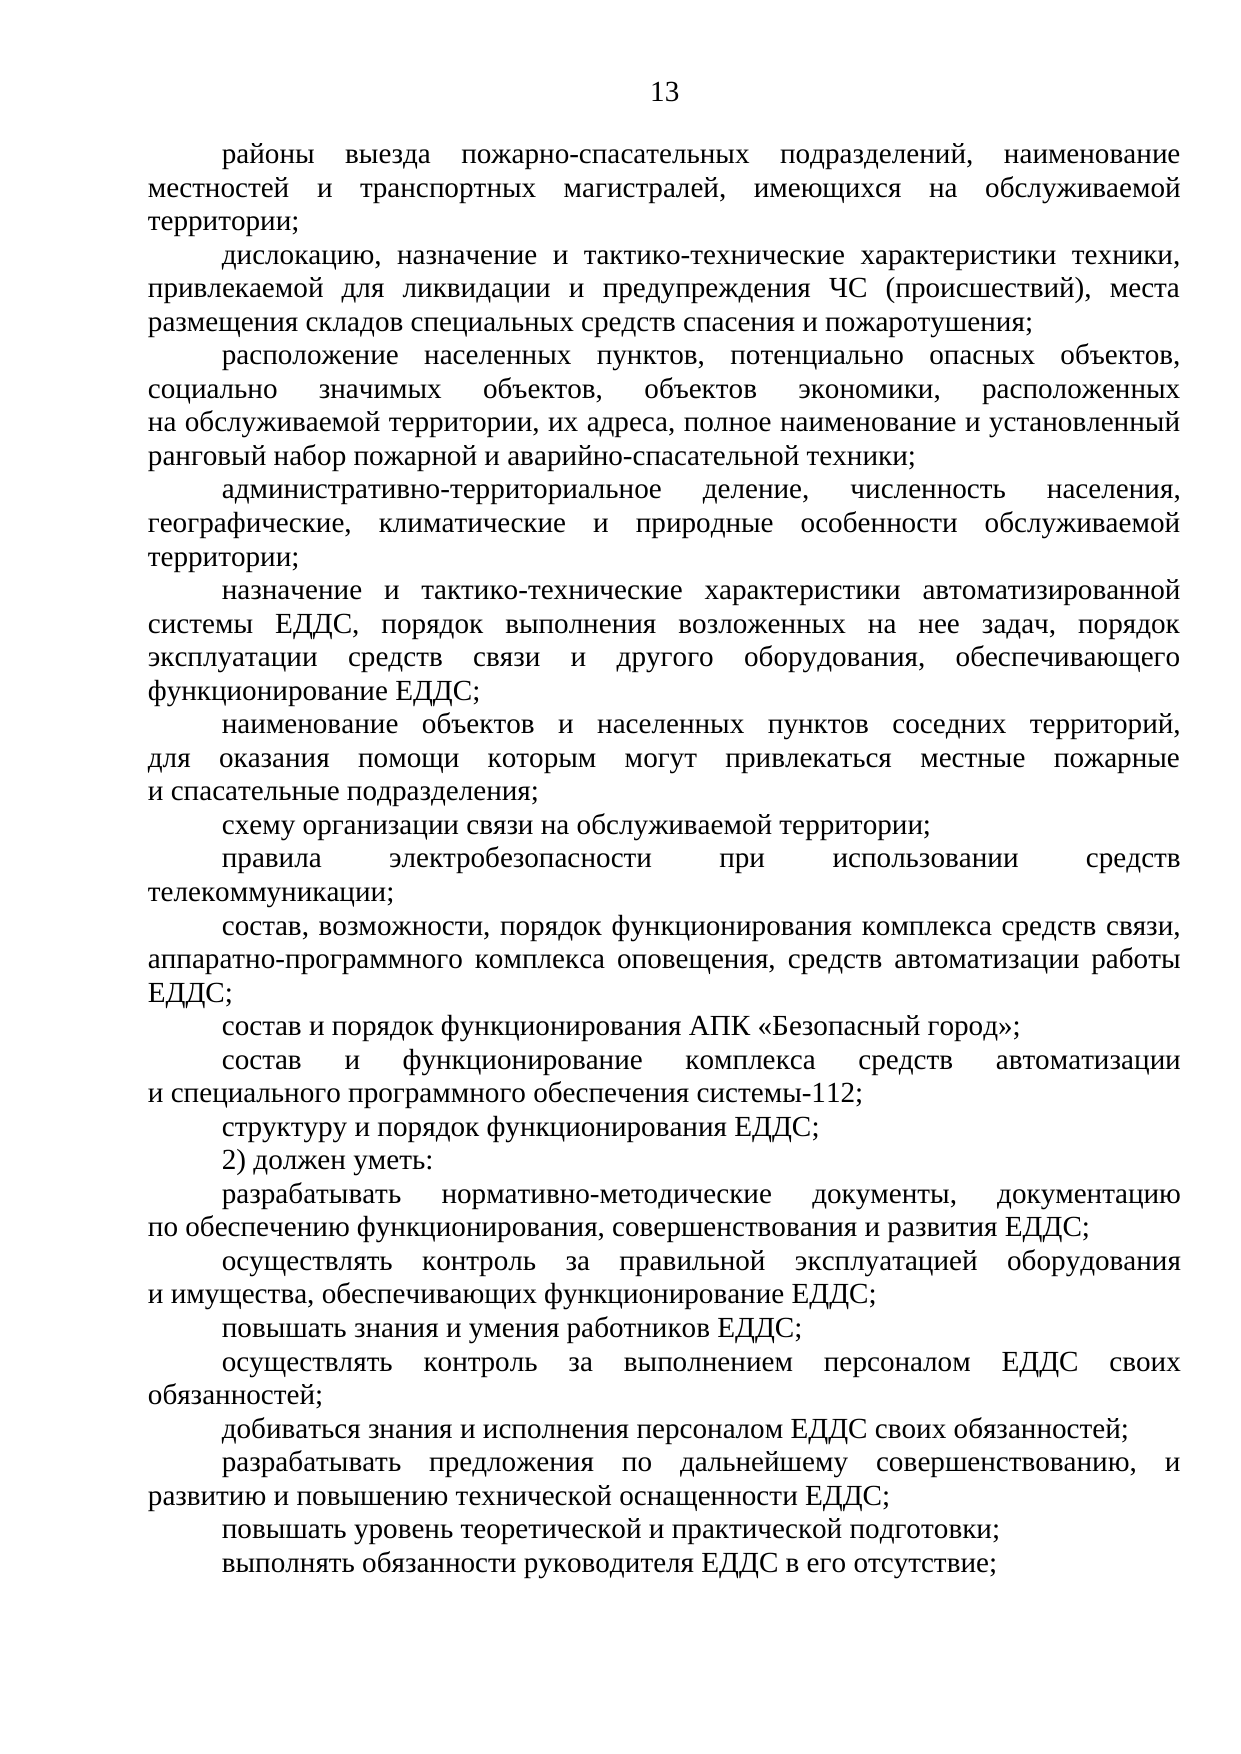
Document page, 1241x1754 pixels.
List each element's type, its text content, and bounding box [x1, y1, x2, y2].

text схему организации связи на обслуживаемой территории; [148, 807, 1181, 841]
text разрабатывать предложения по дальнейшему совершенствованию, и развитию и повышению технической оснащенности ЕДДС; [148, 1444, 1181, 1511]
text состав, возможности, порядок функционирования комплекса средств связи, аппаратно-программного комплекса оповещения, средств автоматизации работы ЕДДС; [148, 908, 1181, 1008]
text осуществлять контроль за выполнением персоналом ЕДДС своих обязанностей; [148, 1344, 1181, 1411]
text повышать знания и умения работников ЕДДС; [148, 1310, 1181, 1344]
text состав и функционирование комплекса средств автоматизации и специального программного обеспечения системы-112; [148, 1042, 1181, 1109]
text разрабатывать нормативно-методические документы, документацию по обеспечению функционирования, совершенствования и развития ЕДДС; [148, 1176, 1181, 1243]
text выполнять обязанности руководителя ЕДДС в его отсутствие; [148, 1545, 1181, 1578]
text районы выезда пожарно-спасательных подразделений, наименование местностей и транспортных магистралей, имеющихся на обслуживаемой территории; [148, 136, 1181, 237]
text повышать уровень теоретической и практической подготовки; [148, 1511, 1181, 1545]
text расположение населенных пунктов, потенциально опасных объектов, социально значимых объектов, объектов экономики, расположенных на обслуживаемой территории, их адреса, полное наименование и установленный ранговый набор пожарной и аварийно-спасательной техники; [148, 337, 1181, 472]
text административно-территориальное деление, численность населения, географические, климатические и природные особенности обслуживаемой территории; [148, 472, 1181, 572]
text структуру и порядок функционирования ЕДДС; [148, 1109, 1181, 1142]
text добиваться знания и исполнения персоналом ЕДДС своих обязанностей; [148, 1411, 1181, 1444]
text назначение и тактико-технические характеристики автоматизированной системы ЕДДС, порядок выполнения возложенных на нее задач, порядок эксплуатации средств связи и другого оборудования, обеспечивающего функционирование ЕДДС; [148, 572, 1181, 706]
text состав и порядок функционирования АПК «Безопасный город»; [148, 1008, 1181, 1042]
text 2) должен уметь: [148, 1142, 1181, 1176]
text дислокацию, назначение и тактико-технические характеристики техники, привлекаемой для ликвидации и предупреждения ЧС (происшествий), места размещения складов специальных средств спасения и пожаротушения; [148, 237, 1181, 337]
text осуществлять контроль за правильной эксплуатацией оборудования и имущества, обеспечивающих функционирование ЕДДС; [148, 1243, 1181, 1310]
text правила электробезопасности при использовании средств телекоммуникации; [148, 841, 1181, 908]
text наименование объектов и населенных пунктов соседних территорий, для оказания помощи которым могут привлекаться местные пожарные и спасательные подразделения; [148, 706, 1181, 807]
